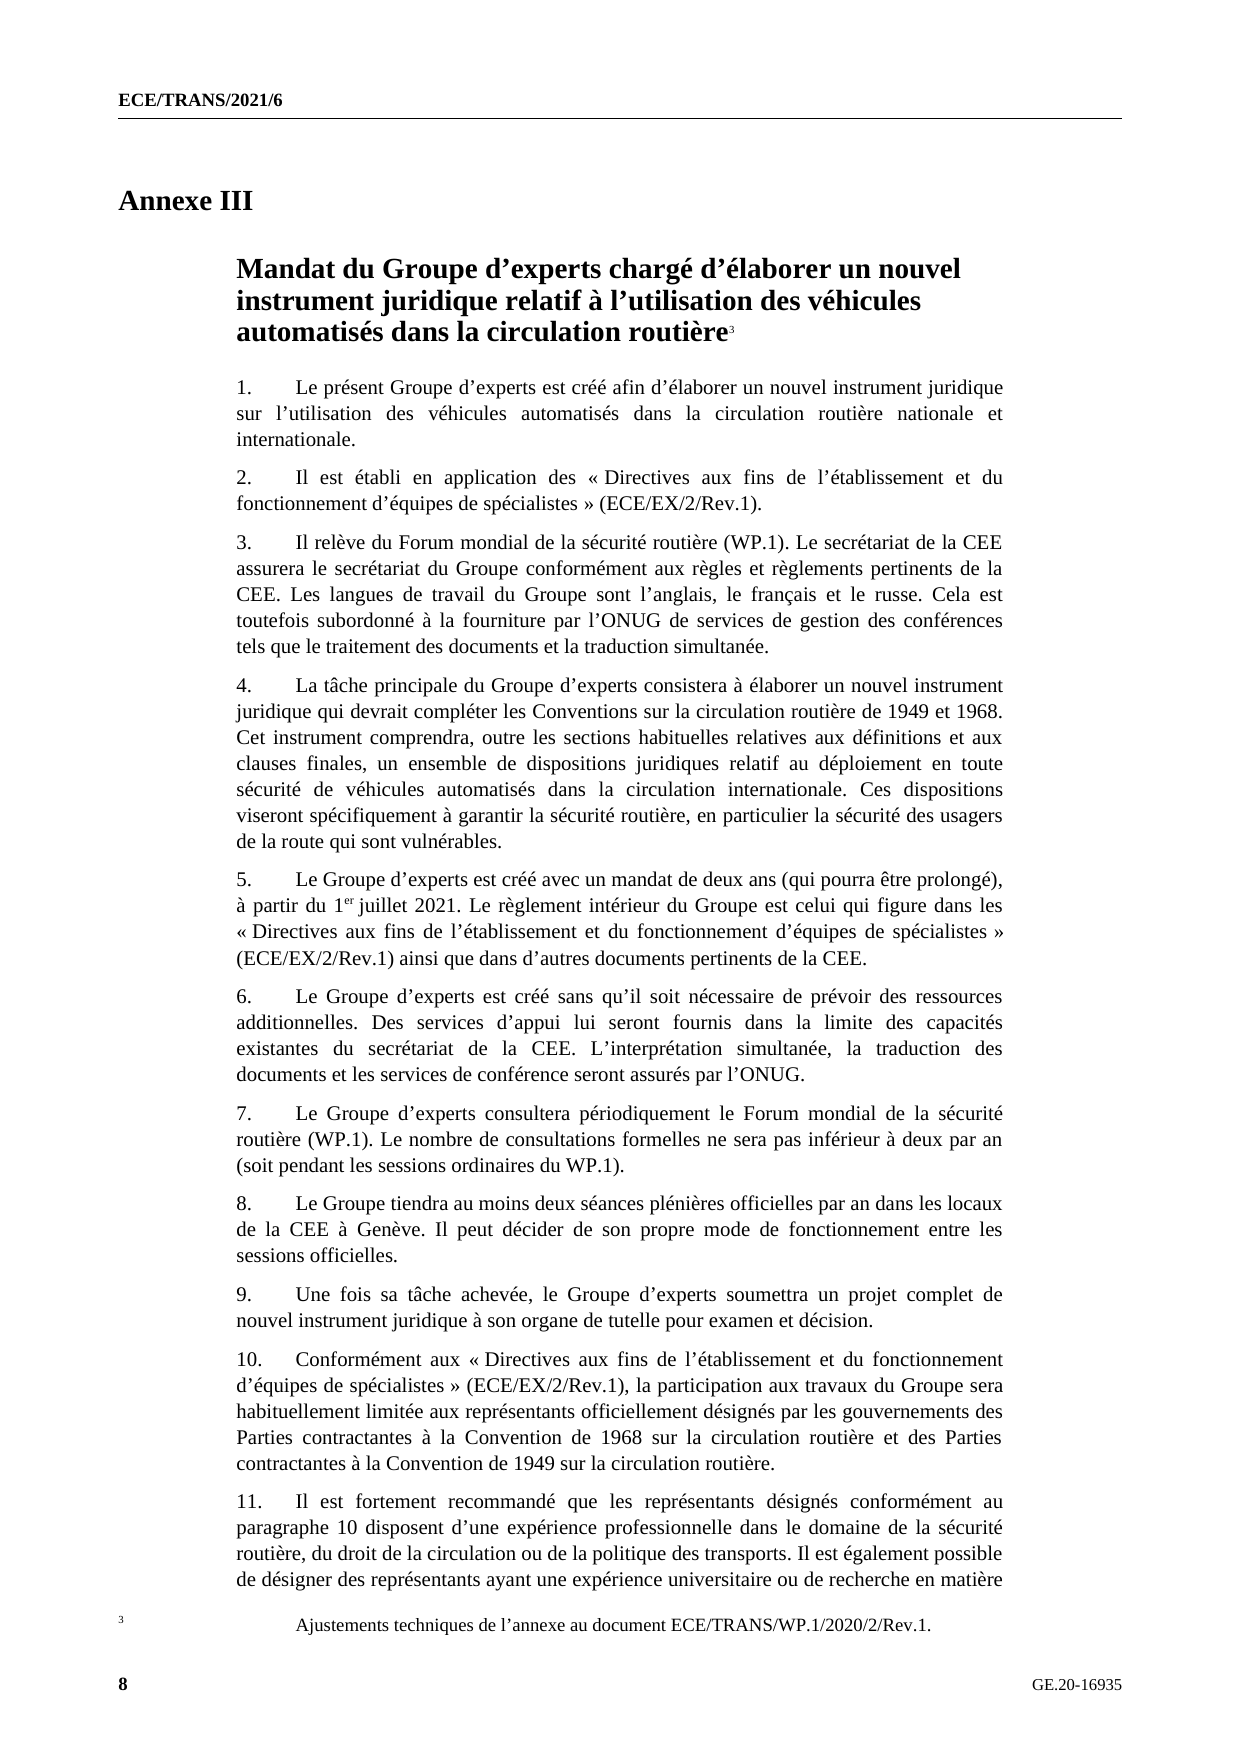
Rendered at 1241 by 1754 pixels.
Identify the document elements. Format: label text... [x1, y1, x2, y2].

text 9. Une fois sa tâche achevée, le Groupe d’experts soumettra un projet complet de nouvel instrument juridique à son organe de tutelle pour examen et décision. [236, 1280, 1004, 1332]
text 3. Il relève du Forum mondial de la sécurité routière (WP.1). Le secrétariat de la CEE assurera le secrétariat du Groupe conformément aux règles et règlements pertinents de la CEE. Les langues de travail du Groupe sont l’anglais, le français et le russe. Cela est toutefois subordonné à la fourniture par l’ONUG de services de gestion des conférences tels que le traitement des documents et la traduction simultanée. [236, 528, 1004, 658]
text 5. Le Groupe d’experts est créé avec un mandat de deux ans (qui pourra être prolongé), à partir du 1er juillet 2021. Le règlement intérieur du Groupe est celui qui figure dans les « Directives aux fins de l’établissement et du fonctionnement d’équipes de spécialistes » (ECE/EX/2/Rev.1) ainsi que dans d’autres documents pertinents de la CEE. [236, 865, 1004, 969]
text Mandat du Groupe d’experts chargé d’élaborer un nouvel instrument juridique relatif à l’utilisation des véhicules automatisés dans la circulation routière [118, 254, 1004, 348]
text 10. Conformément aux « Directives aux fins de l’établissement et du fonctionnement d’équipes de spécialistes » (ECE/EX/2/Rev.1), la participation aux travaux du Groupe sera habituellement limitée aux représentants officiellement désignés par les gouvernements des Parties contractantes à la Convention de 1968 sur la circulation routière et des Parties contractantes à la Convention de 1949 sur la circulation routière. [236, 1344, 1004, 1475]
text 8. Le Groupe tiendra au moins deux séances plénières officielles par an dans les locaux de la CEE à Genève. Il peut décider de son propre mode de fonctionnement entre les sessions officielles. [236, 1189, 1004, 1267]
text 6. Le Groupe d’experts est créé sans qu’il soit nécessaire de prévoir des ressources additionnelles. Des services d’appui lui seront fournis dans la limite des capacités existantes du secrétariat de la CEE. L’interprétation simultanée, la traduction des documents et les services de conférence seront assurés par l’ONUG. [236, 982, 1004, 1086]
text 7. Le Groupe d’experts consultera périodiquement le Forum mondial de la sécurité routière (WP.1). Le nombre de consultations formelles ne sera pas inférieur à deux par an (soit pendant les sessions ordinaires du WP.1). [236, 1099, 1004, 1177]
text 1. Le présent Groupe d’experts est créé afin d’élaborer un nouvel instrument juridique sur l’utilisation des véhicules automatisés dans la circulation routière nationale et internationale. [236, 373, 1004, 451]
text Annexe III [118, 185, 1004, 216]
text 2. Il est établi en application des « Directives aux fins de l’établissement et du fonctionnement d’équipes de spécialistes » (ECE/EX/2/Rev.1). [236, 463, 1004, 515]
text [236, 1487, 1004, 1591]
text 4. La tâche principale du Groupe d’experts consistera à élaborer un nouvel instrument juridique qui devrait compléter les Conventions sur la circulation routière de 1949 et 1968. Cet instrument comprendra, outre les sections habituelles relatives aux définitions et aux clauses finales, un ensemble de dispositions juridiques relatif au déploiement en toute sécurité de véhicules automatisés dans la circulation internationale. Ces dispositions viseront spécifiquement à garantir la sécurité routière, en particulier la sécurité des usagers de la route qui sont vulnérables. [236, 671, 1004, 853]
